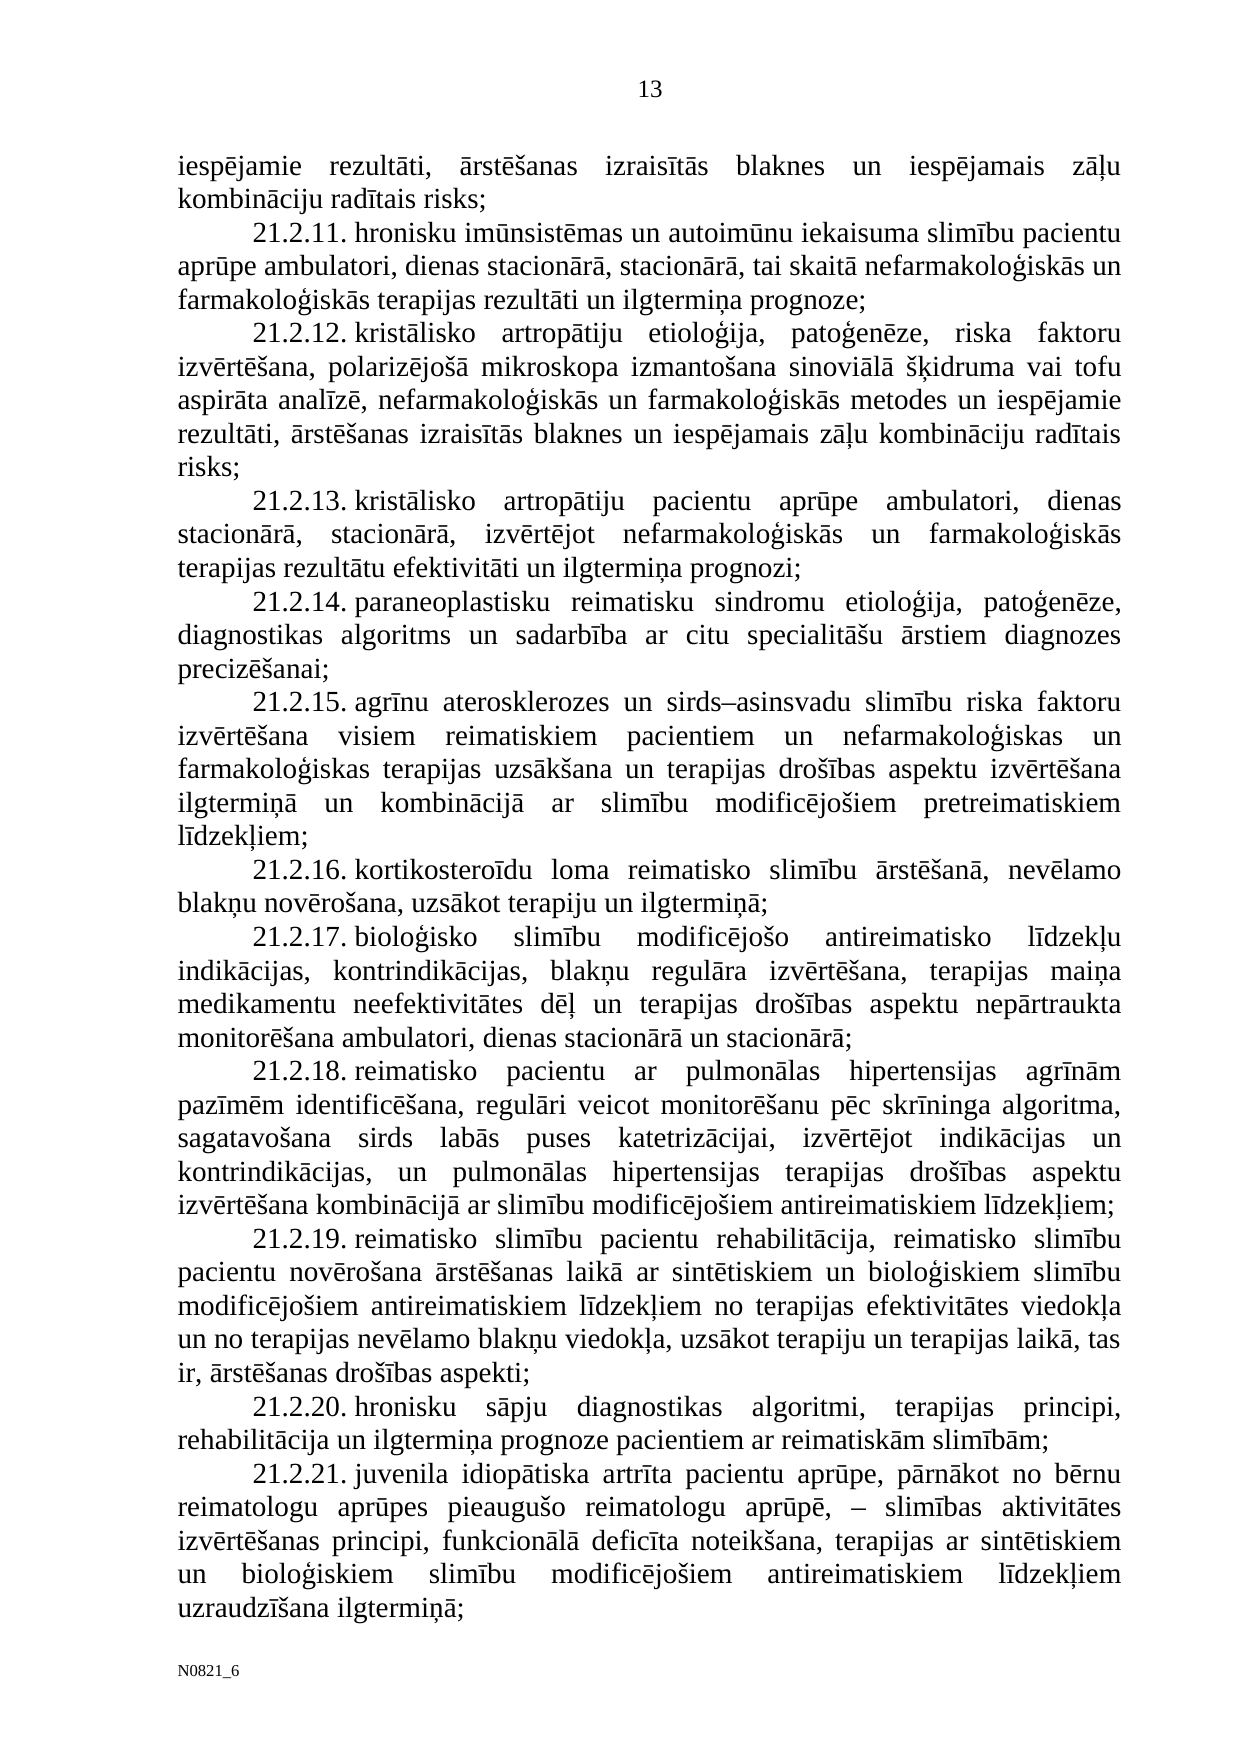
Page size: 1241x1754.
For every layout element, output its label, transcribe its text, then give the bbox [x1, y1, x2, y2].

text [177, 148, 1122, 215]
text 21.2.19. reimatisko slimību pacientu rehabilitācija, reimatisko slimību pacientu novērošana ārstēšanas laikā ar sintētiskiem un bioloģiskiem slimību modificējošiem antireimatiskiem līdzekļiem no terapijas efektivitātes viedokļa un no terapijas nevēlamo blakņu viedokļa, uzsākot terapiju un terapijas laikā, tas ir, ārstēšanas drošības aspekti; [177, 1221, 1122, 1389]
text 21.2.20. hronisku sāpju diagnostikas algoritmi, terapijas principi, rehabilitācija un ilgtermiņa prognoze pacientiem ar reimatiskām slimībām; [177, 1389, 1122, 1456]
text 21.2.14. paraneoplastisku reimatisku sindromu etioloģija, patoģenēze, diagnostikas algoritms un sadarbība ar citu specialitāšu ārstiem diagnozes precizēšanai; [177, 584, 1122, 684]
text 21.2.21. juvenila idiopātiska artrīta pacientu aprūpe, pārnākot no bērnu reimatologu aprūpes pieaugušo reimatologu aprūpē, – slimības aktivitātes izvērtēšanas principi, funkcionālā deficīta noteikšana, terapijas ar sintētiskiem un bioloģiskiem slimību modificējošiem antireimatiskiem līdzekļiem uzraudzīšana ilgtermiņā; [177, 1456, 1122, 1623]
text 21.2.16. kortikosteroīdu loma reimatisko slimību ārstēšanā, nevēlamo blakņu novērošana, uzsākot terapiju un ilgtermiņā; [177, 852, 1122, 919]
text 21.2.11. hronisku imūnsistēmas un autoimūnu iekaisuma slimību pacientu aprūpe ambulatori, dienas stacionārā, stacionārā, tai skaitā nefarmakoloģiskās un farmakoloģiskās terapijas rezultāti un ilgtermiņa prognoze; [177, 215, 1122, 315]
text 21.2.13. kristālisko artropātiju pacientu aprūpe ambulatori, dienas stacionārā, stacionārā, izvērtējot nefarmakoloģiskās un farmakoloģiskās terapijas rezultātu efektivitāti un ilgtermiņa prognozi; [177, 483, 1122, 584]
text 21.2.12. kristālisko artropātiju etioloģija, patoģenēze, riska faktoru izvērtēšana, polarizējošā mikroskopa izmantošana sinoviālā šķidruma vai tofu aspirāta analīzē, nefarmakoloģiskās un farmakoloģiskās metodes un iespējamie rezultāti, ārstēšanas izraisītās blaknes un iespējamais zāļu kombināciju radītais risks; [177, 315, 1122, 483]
text 21.2.17. bioloģisko slimību modificējošo antireimatisko līdzekļu indikācijas, kontrindikācijas, blakņu regulāra izvērtēšana, terapijas maiņa medikamentu neefektivitātes dēļ un terapijas drošības aspektu nepārtraukta monitorēšana ambulatori, dienas stacionārā un stacionārā; [177, 919, 1122, 1053]
text 21.2.15. agrīnu aterosklerozes un sirds–asinsvadu slimību riska faktoru izvērtēšana visiem reimatiskiem pacientiem un nefarmakoloģiskas un farmakoloģiskas terapijas uzsākšana un terapijas drošības aspektu izvērtēšana ilgtermiņā un kombinācijā ar slimību modificējošiem pretreimatiskiem līdzekļiem; [177, 684, 1122, 852]
text 21.2.18. reimatisko pacientu ar pulmonālas hipertensijas agrīnām pazīmēm identificēšana, regulāri veicot monitorēšanu pēc skrīninga algoritma, sagatavošana sirds labās puses katetrizācijai, izvērtējot indikācijas un kontrindikācijas, un pulmonālas hipertensijas terapijas drošības aspektu izvērtēšana kombinācijā ar slimību modificējošiem antireimatiskiem līdzekļiem; [177, 1053, 1122, 1221]
